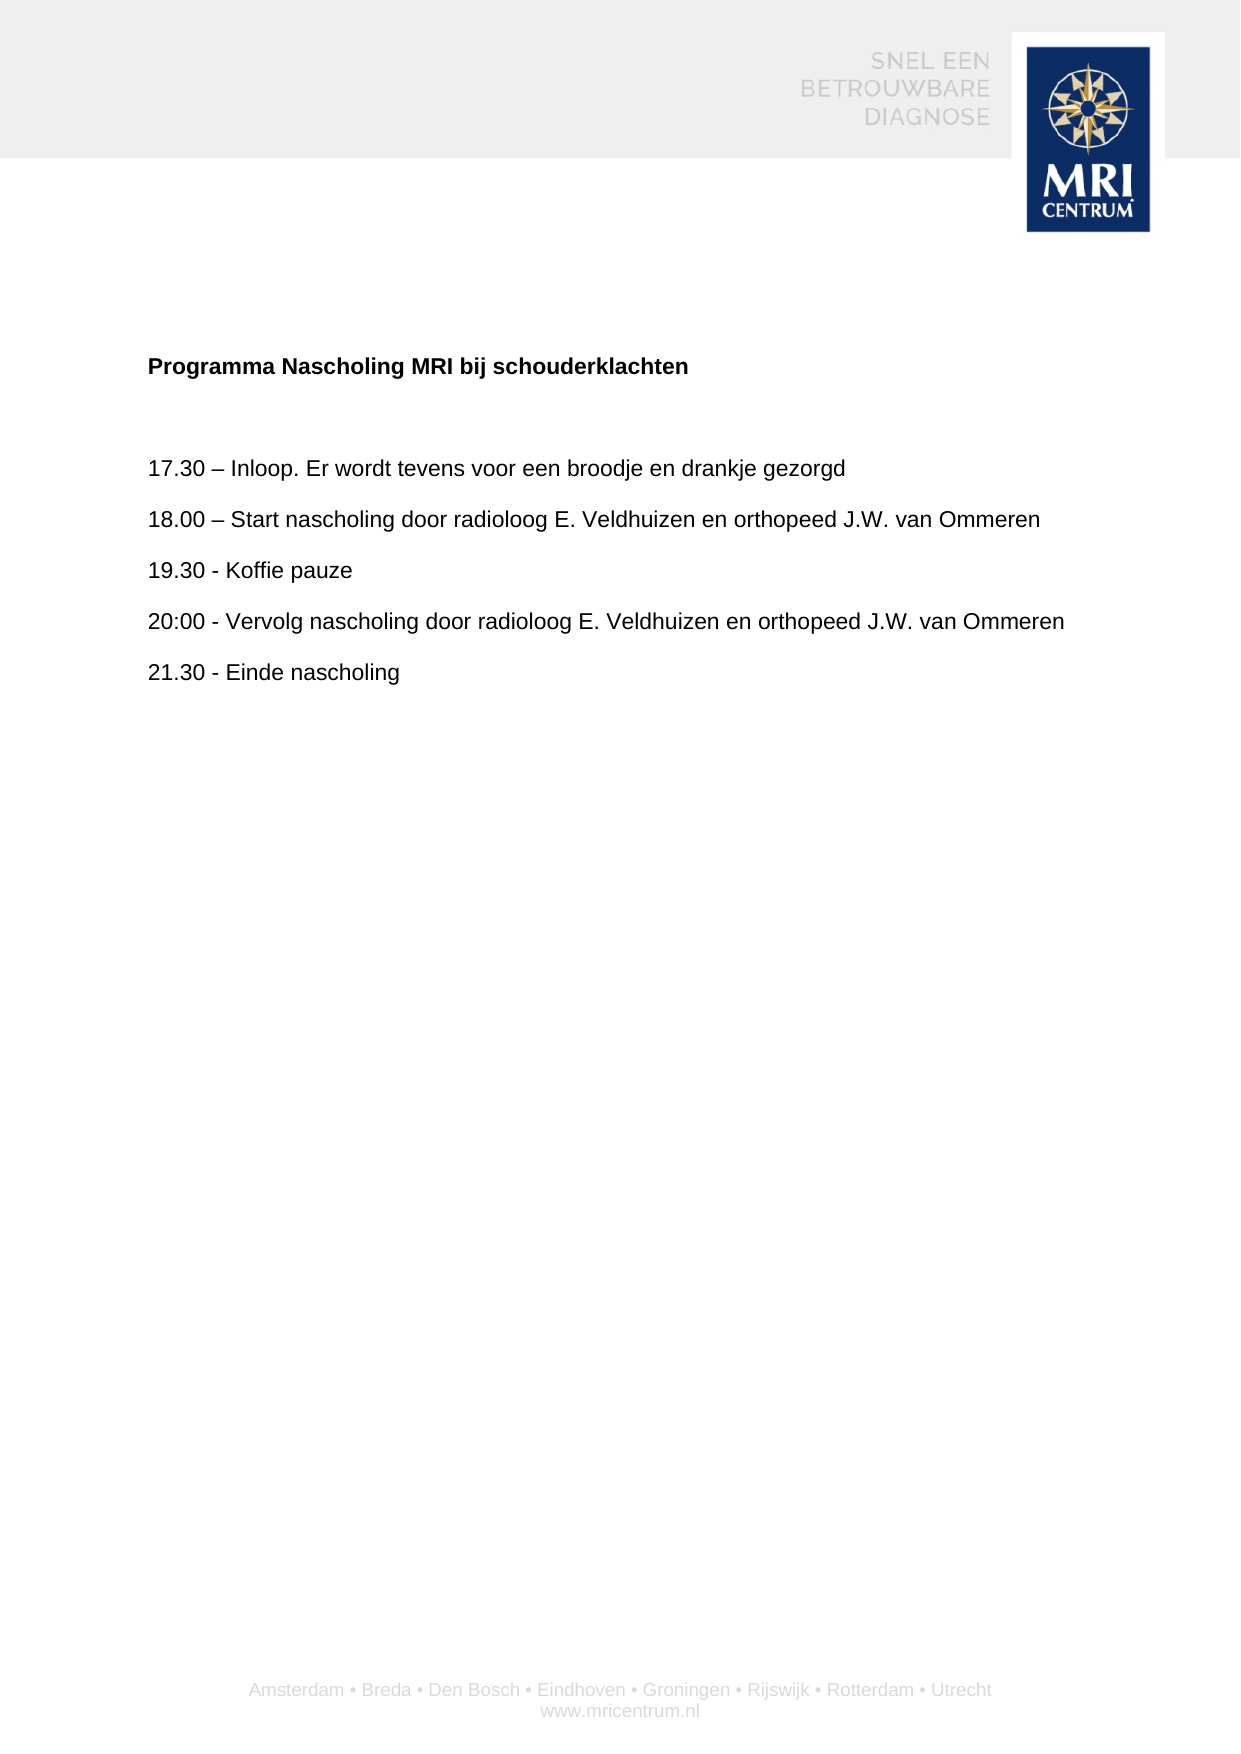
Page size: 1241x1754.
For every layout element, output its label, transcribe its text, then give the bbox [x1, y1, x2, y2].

text 20:00 - Vervolg nascholing door radioloog E. Veldhuizen en orthopeed J.W. van Ommeren [148, 608, 1092, 634]
text Programma Nascholing MRI bij schouderklachten [148, 353, 1092, 379]
text 19.30 - Koffie pauze [148, 557, 1092, 583]
text 17.30 – Inloop. Er wordt tevens voor een broodje en drankje gezorgd [148, 455, 1092, 481]
text 21.30 - Einde nascholing [148, 659, 1092, 686]
picture [0, 0, 1241, 247]
text 18.00 – Start nascholing door radioloog E. Veldhuizen en orthopeed J.W. van Ommeren [148, 506, 1092, 532]
